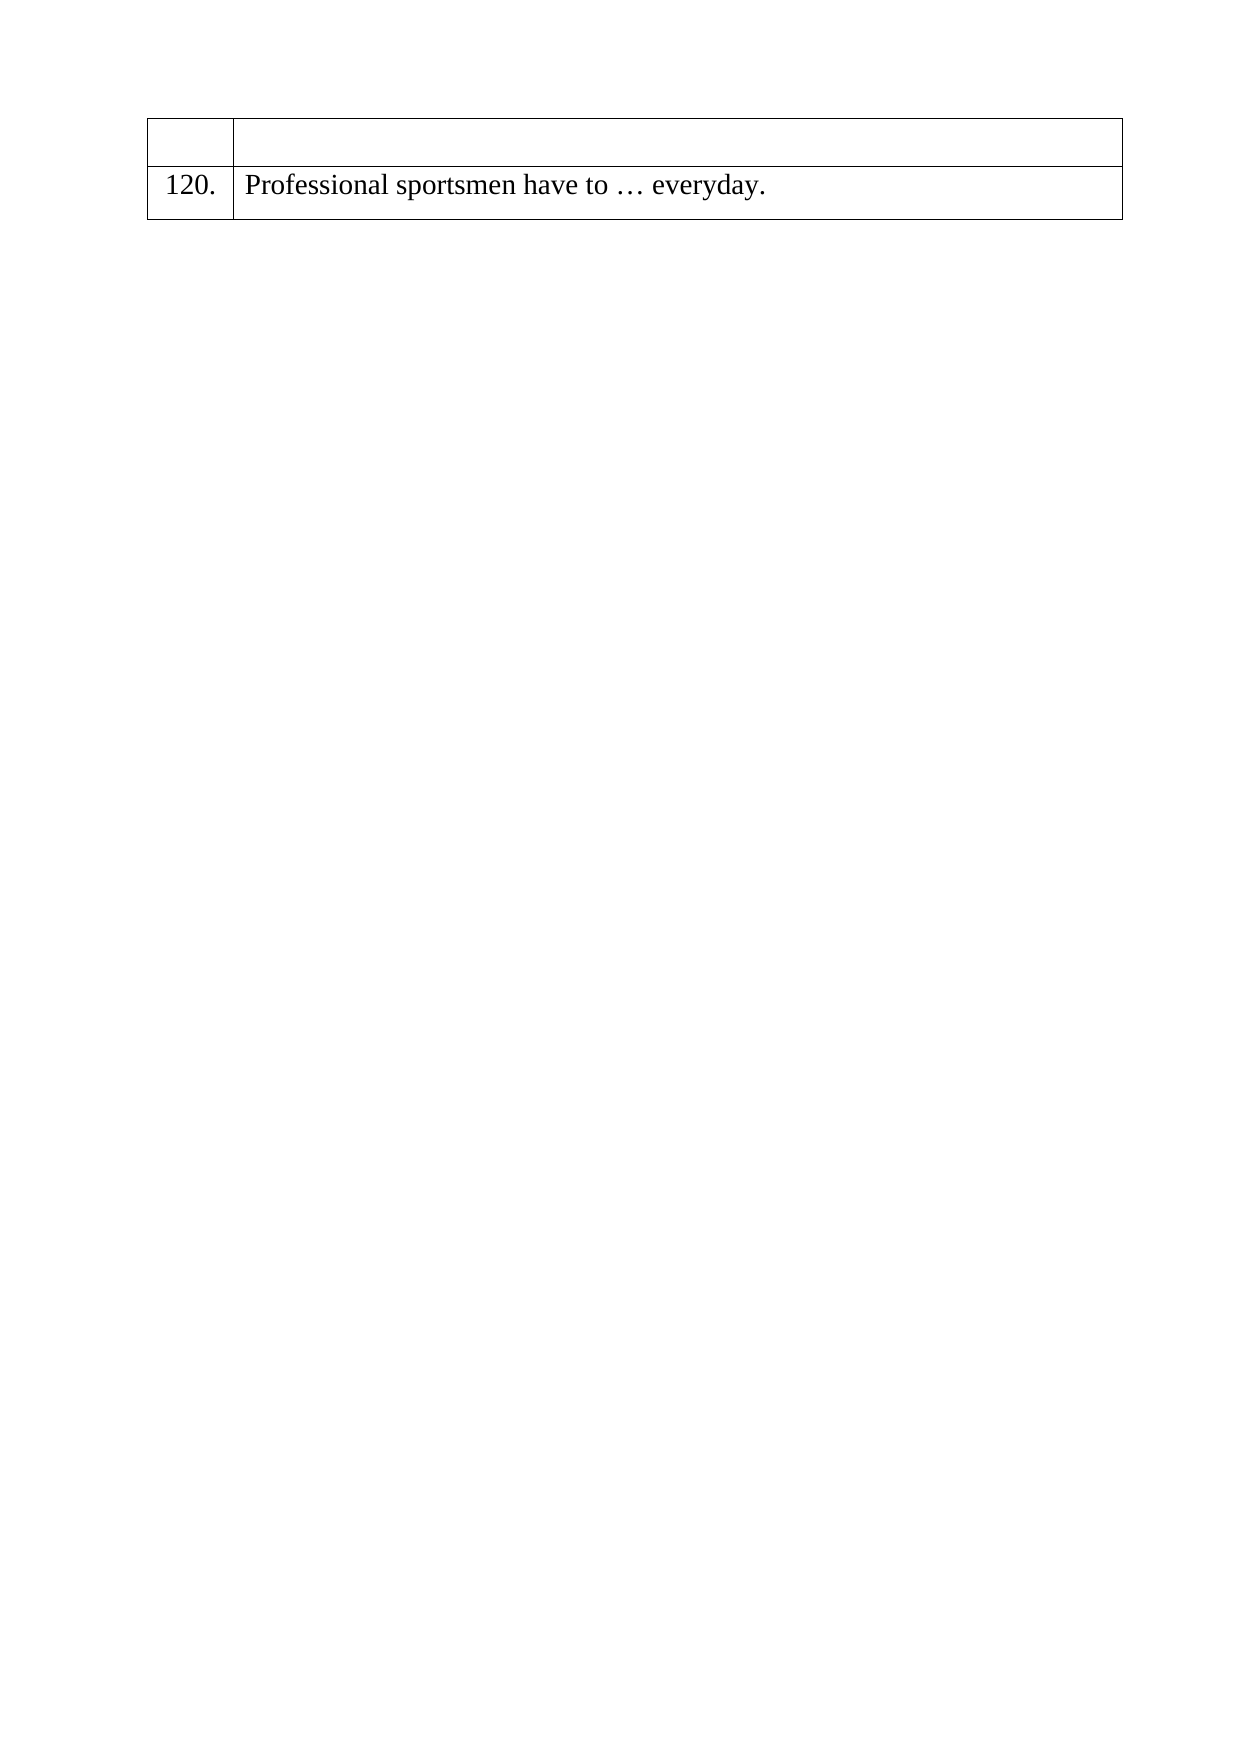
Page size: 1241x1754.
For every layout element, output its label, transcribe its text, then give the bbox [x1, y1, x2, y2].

table_cell 120. [148, 167, 233, 219]
table_cell Professional sportsmen have to … everyday. [234, 167, 1122, 219]
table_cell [234, 119, 1122, 166]
table_cell 119. [148, 119, 233, 166]
